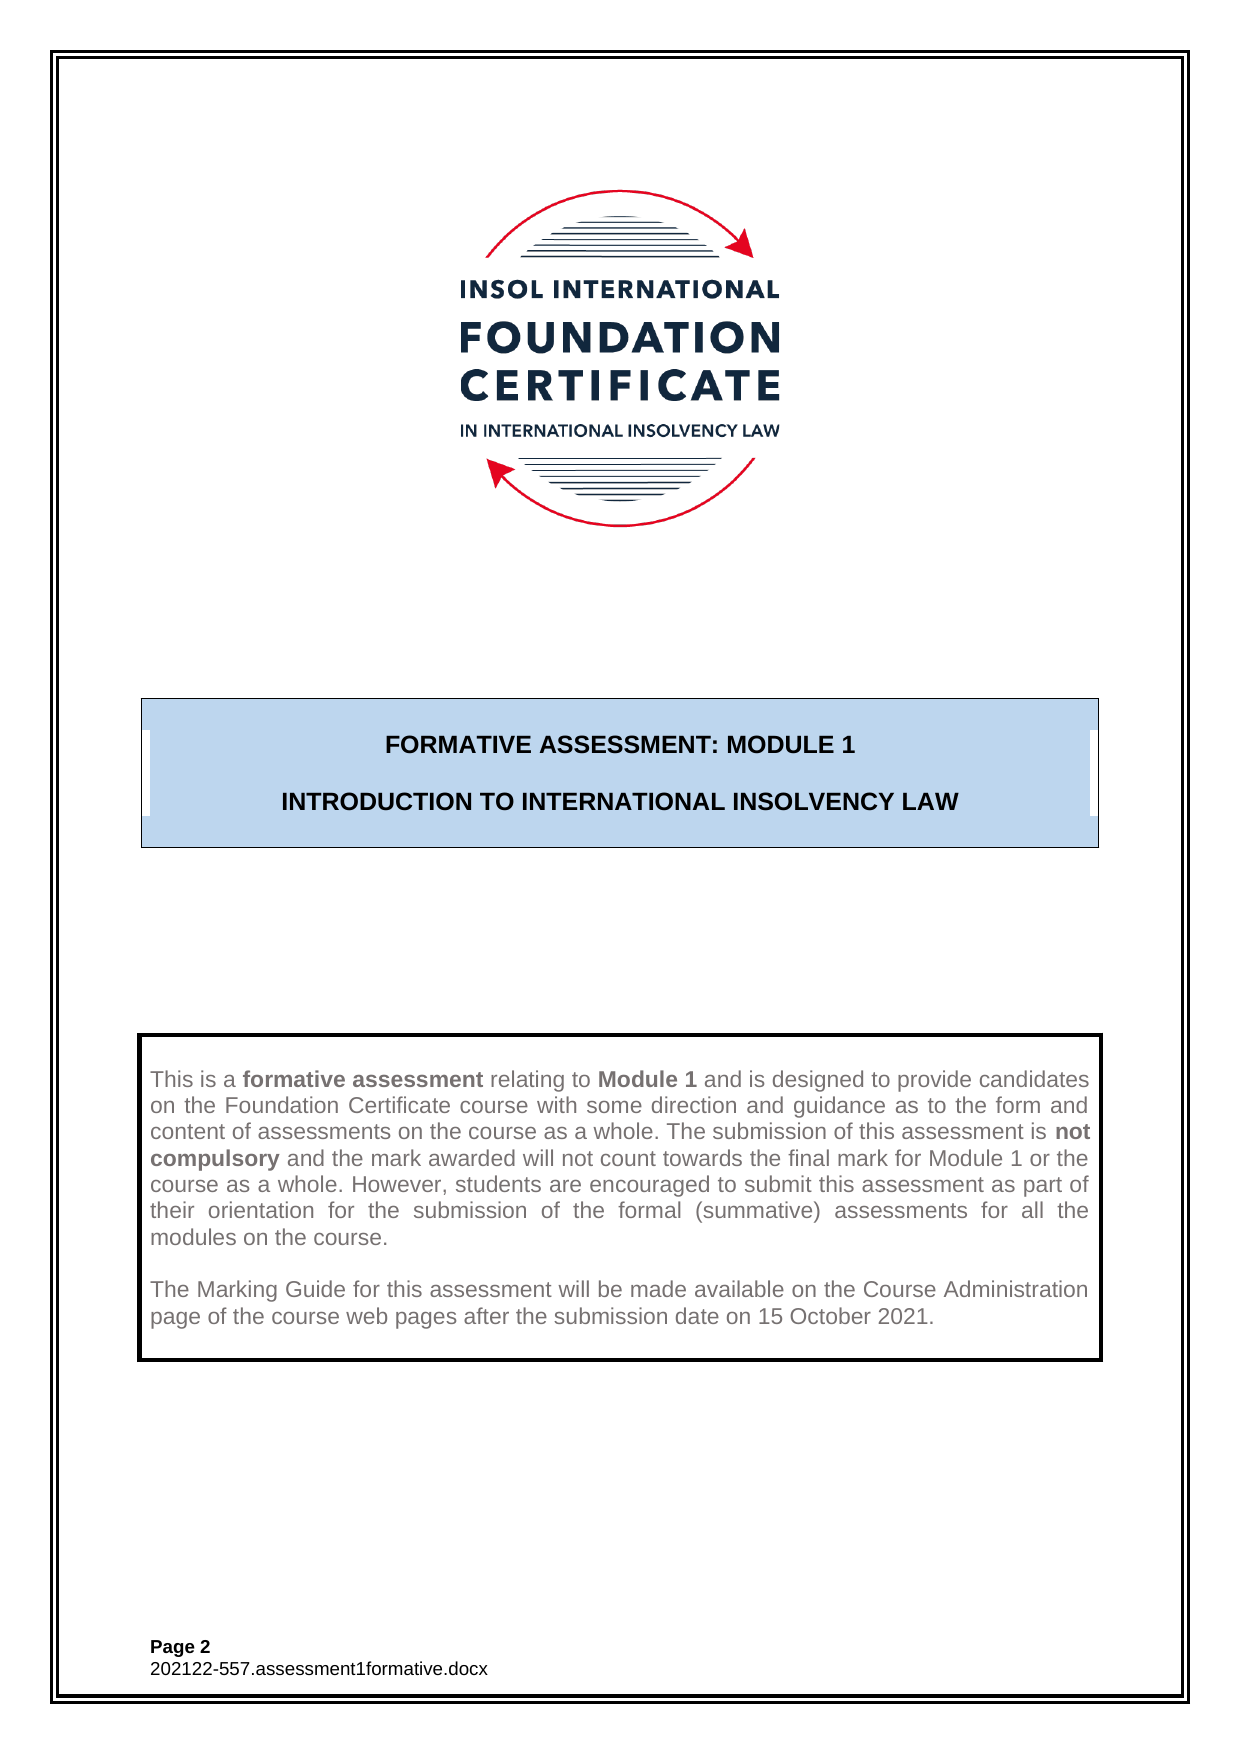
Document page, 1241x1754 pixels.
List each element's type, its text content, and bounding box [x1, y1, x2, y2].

text The Marking Guide for this assessment will be made available on the Course Administration page of the course web pages after the submission date on 15 October 2021. [150, 1276, 1090, 1329]
text INTRODUCTION TO INTERNATIONAL INSOLVENCY LAW [150, 787, 1090, 813]
text This is a formative assessment relating to Module 1 and is designed to provide candidates on the Foundation Certificate course with some direction and guidance as to the form and content of assessments on the course as a whole. The submission of this assessment is not compulsory and the mark awarded will not count towards the final mark for Module 1 or the course as a whole. However, students are encouraged to submit this assessment as part of their orientation for the submission of the formal (summative) assessments for all the modules on the course. [150, 1066, 1090, 1250]
picture [461, 150, 780, 567]
text FORMATIVE ASSESSMENT: MODULE 1 [150, 730, 1090, 759]
